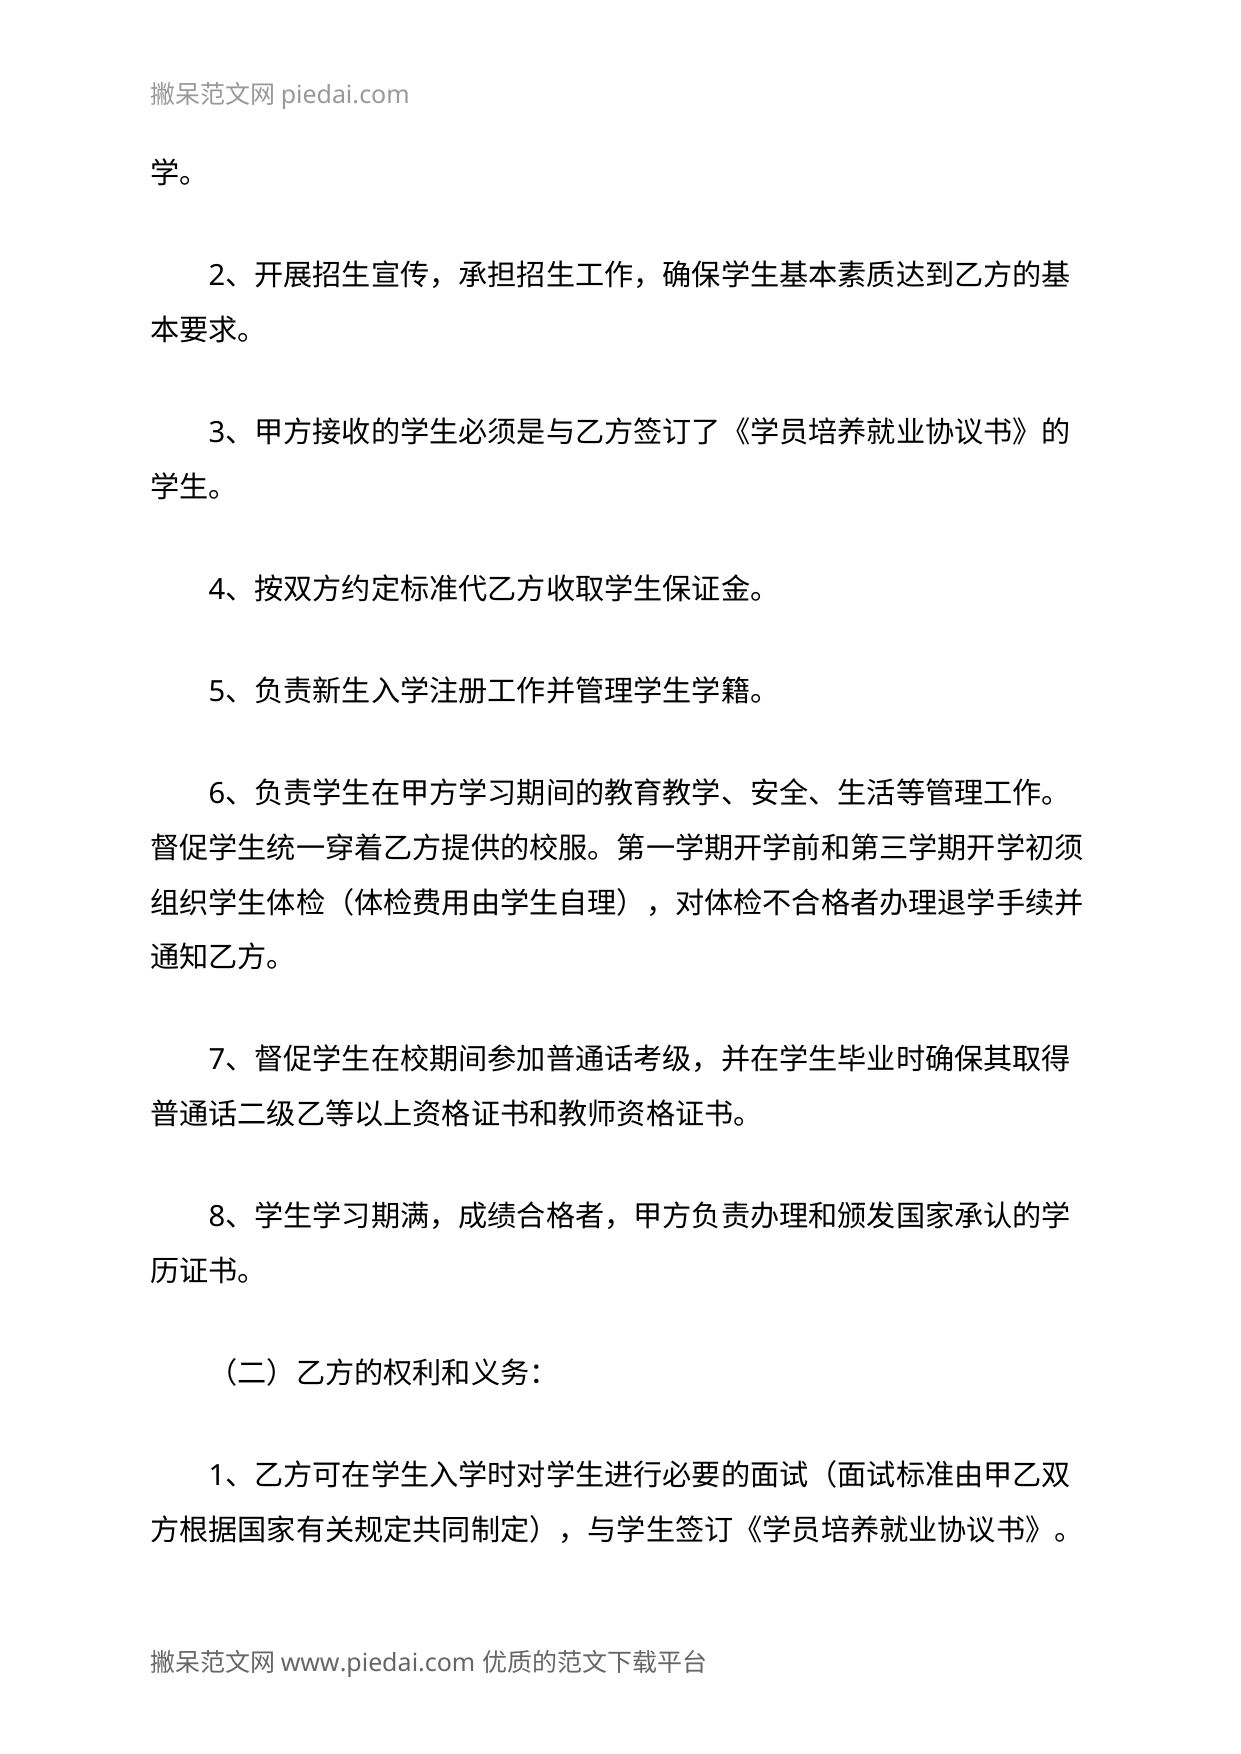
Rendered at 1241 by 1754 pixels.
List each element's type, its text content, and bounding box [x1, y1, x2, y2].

text 3、甲方接收的学生必须是与乙方签订了《学员培养就业协议书》的学生。 [150, 408, 1090, 506]
text 4、按双方约定标准代乙方收取学生保证金。 [150, 565, 1090, 608]
text 7、督促学生在校期间参加普通话考级，并在学生毕业时确保其取得普通话二级乙等以上资格证书和教师资格证书。 [150, 1036, 1090, 1133]
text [150, 150, 1090, 192]
text 8、学生学习期满，成绩合格者，甲方负责办理和颁发国家承认的学历证书。 [150, 1193, 1090, 1290]
text 6、负责学生在甲方学习期间的教育教学、安全、生活等管理工作。督促学生统一穿着乙方提供的校服。第一学期开学前和第三学期开学初须组织学生体检（体检费用由学生自理），对体检不合格者办理退学手续并通知乙方。 [150, 769, 1090, 976]
text （二）乙方的权利和义务： [150, 1349, 1090, 1392]
text 5、负责新生入学注册工作并管理学生学籍。 [150, 667, 1090, 710]
text 1、乙方可在学生入学时对学生进行必要的面试（面试标准由甲乙双方根据国家有关规定共同制定），与学生签订《学员培养就业协议书》。 [150, 1451, 1090, 1548]
text 2、开展招生宣传，承担招生工作，确保学生基本素质达到乙方的基本要求。 [150, 252, 1090, 349]
